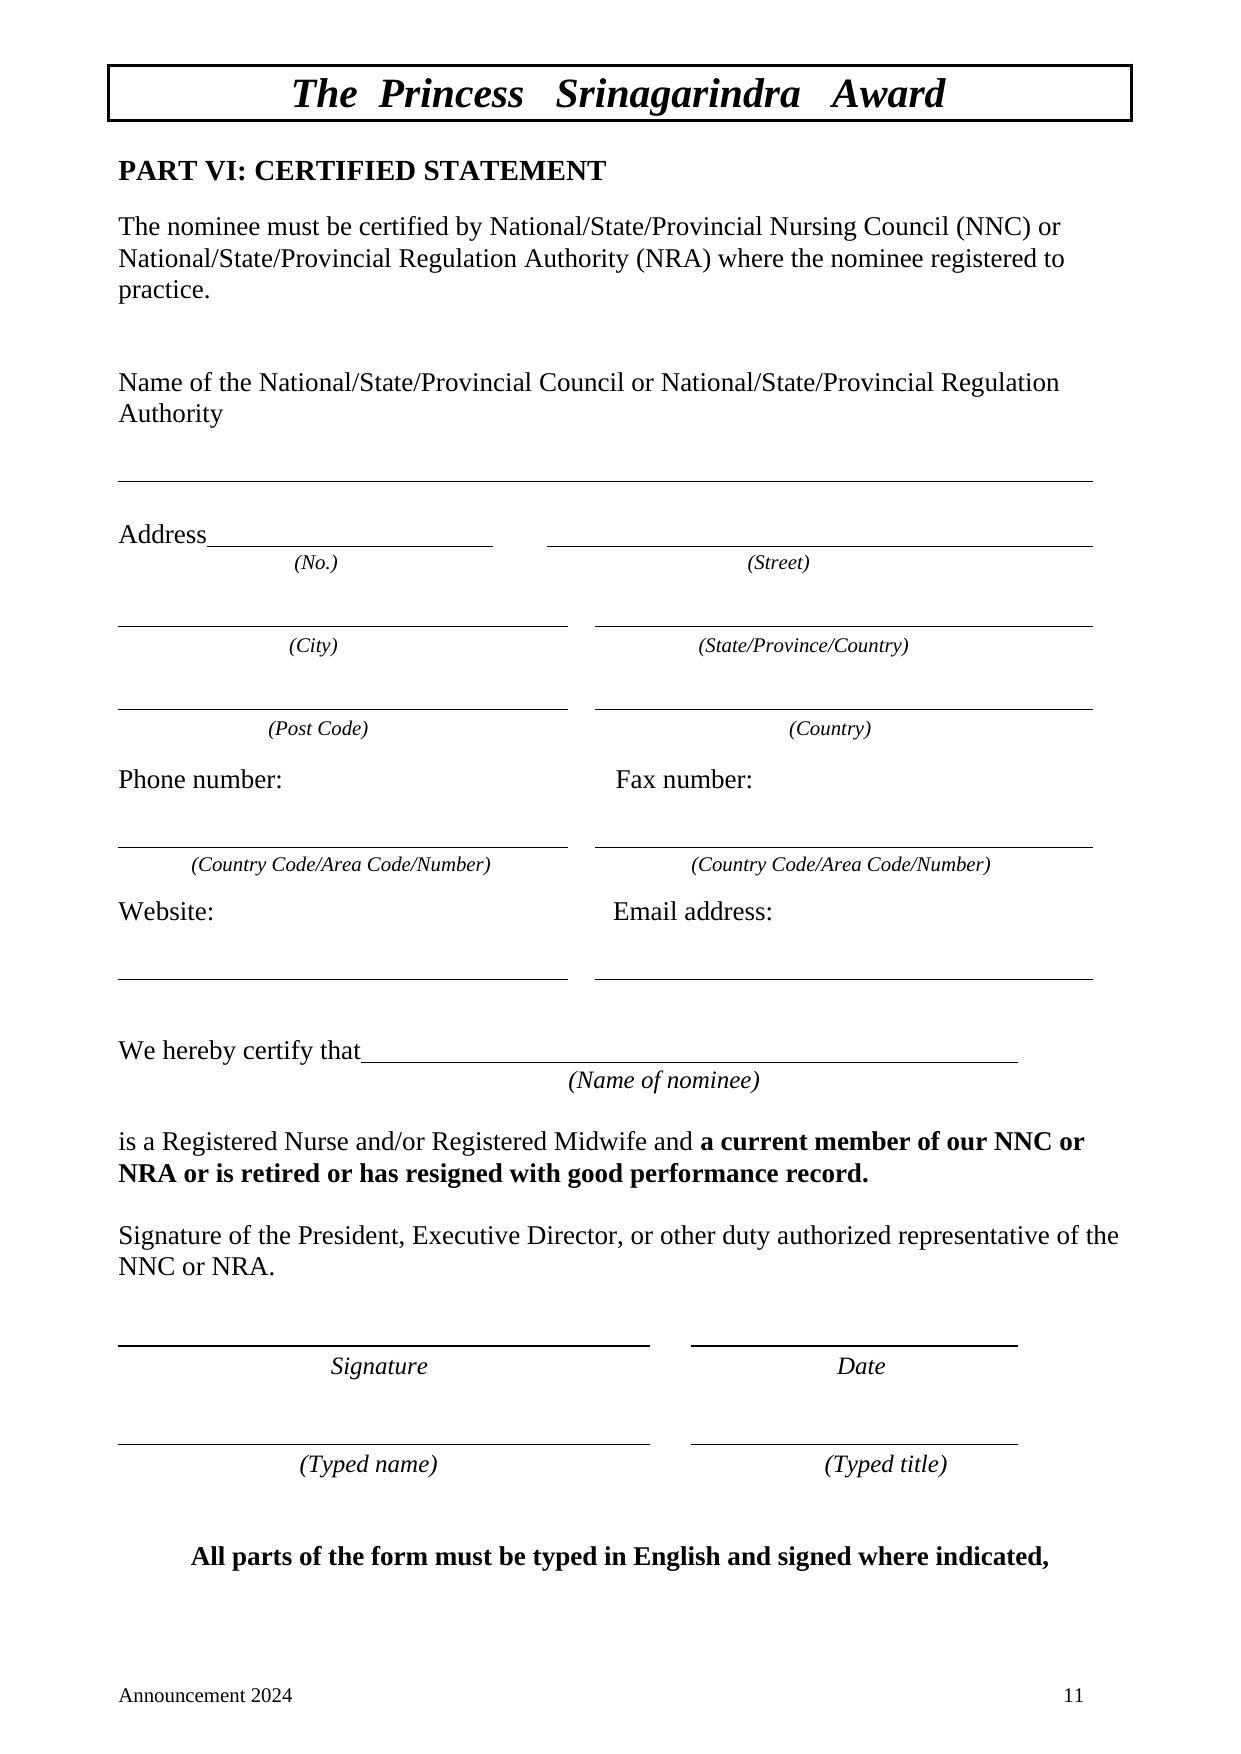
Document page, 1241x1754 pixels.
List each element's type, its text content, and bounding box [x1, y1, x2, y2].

text (Post Code) (Country) [118, 716, 1122, 739]
text The nominee must be certified by National/State/Provincial Nursing Council (NNC) or National/State/Provincial Regulation Authority (NRA) where the nominee registered to practice. [118, 211, 1122, 304]
text Website: Email address: [118, 896, 1122, 927]
text All parts of the form must be typed in English and signed where indicated, [118, 1540, 1122, 1571]
text (Typed name) (Typed title) [118, 1449, 1122, 1478]
text (Country Code/Area Code/Number) (Country Code/Area Code/Number) [118, 852, 1122, 876]
text Address [118, 518, 1122, 550]
text (Name of nominee) [118, 1066, 1122, 1094]
text (City) (State/Province/Country) [118, 633, 1122, 657]
text Phone number: Fax number: [118, 764, 1122, 795]
text (No.) (Street) [118, 550, 1122, 574]
text Signature Date [118, 1351, 1122, 1379]
text We hereby certify that [118, 1034, 1122, 1066]
text Name of the National/State/Provincial Council or National/State/Provincial Regulation Authority [118, 366, 1122, 428]
text is a Registered Nurse and/or Registered Midwife and a current member of our NNC or NRA or is retired or has resigned with good performance record. [118, 1126, 1122, 1188]
text PART VI: CERTIFIED STATEMENT [118, 153, 1122, 186]
text The Princess Srinagarindra Award [110, 67, 1130, 119]
text Signature of the President, Executive Director, or other duty authorized representative of the NNC or NRA. [118, 1219, 1122, 1281]
